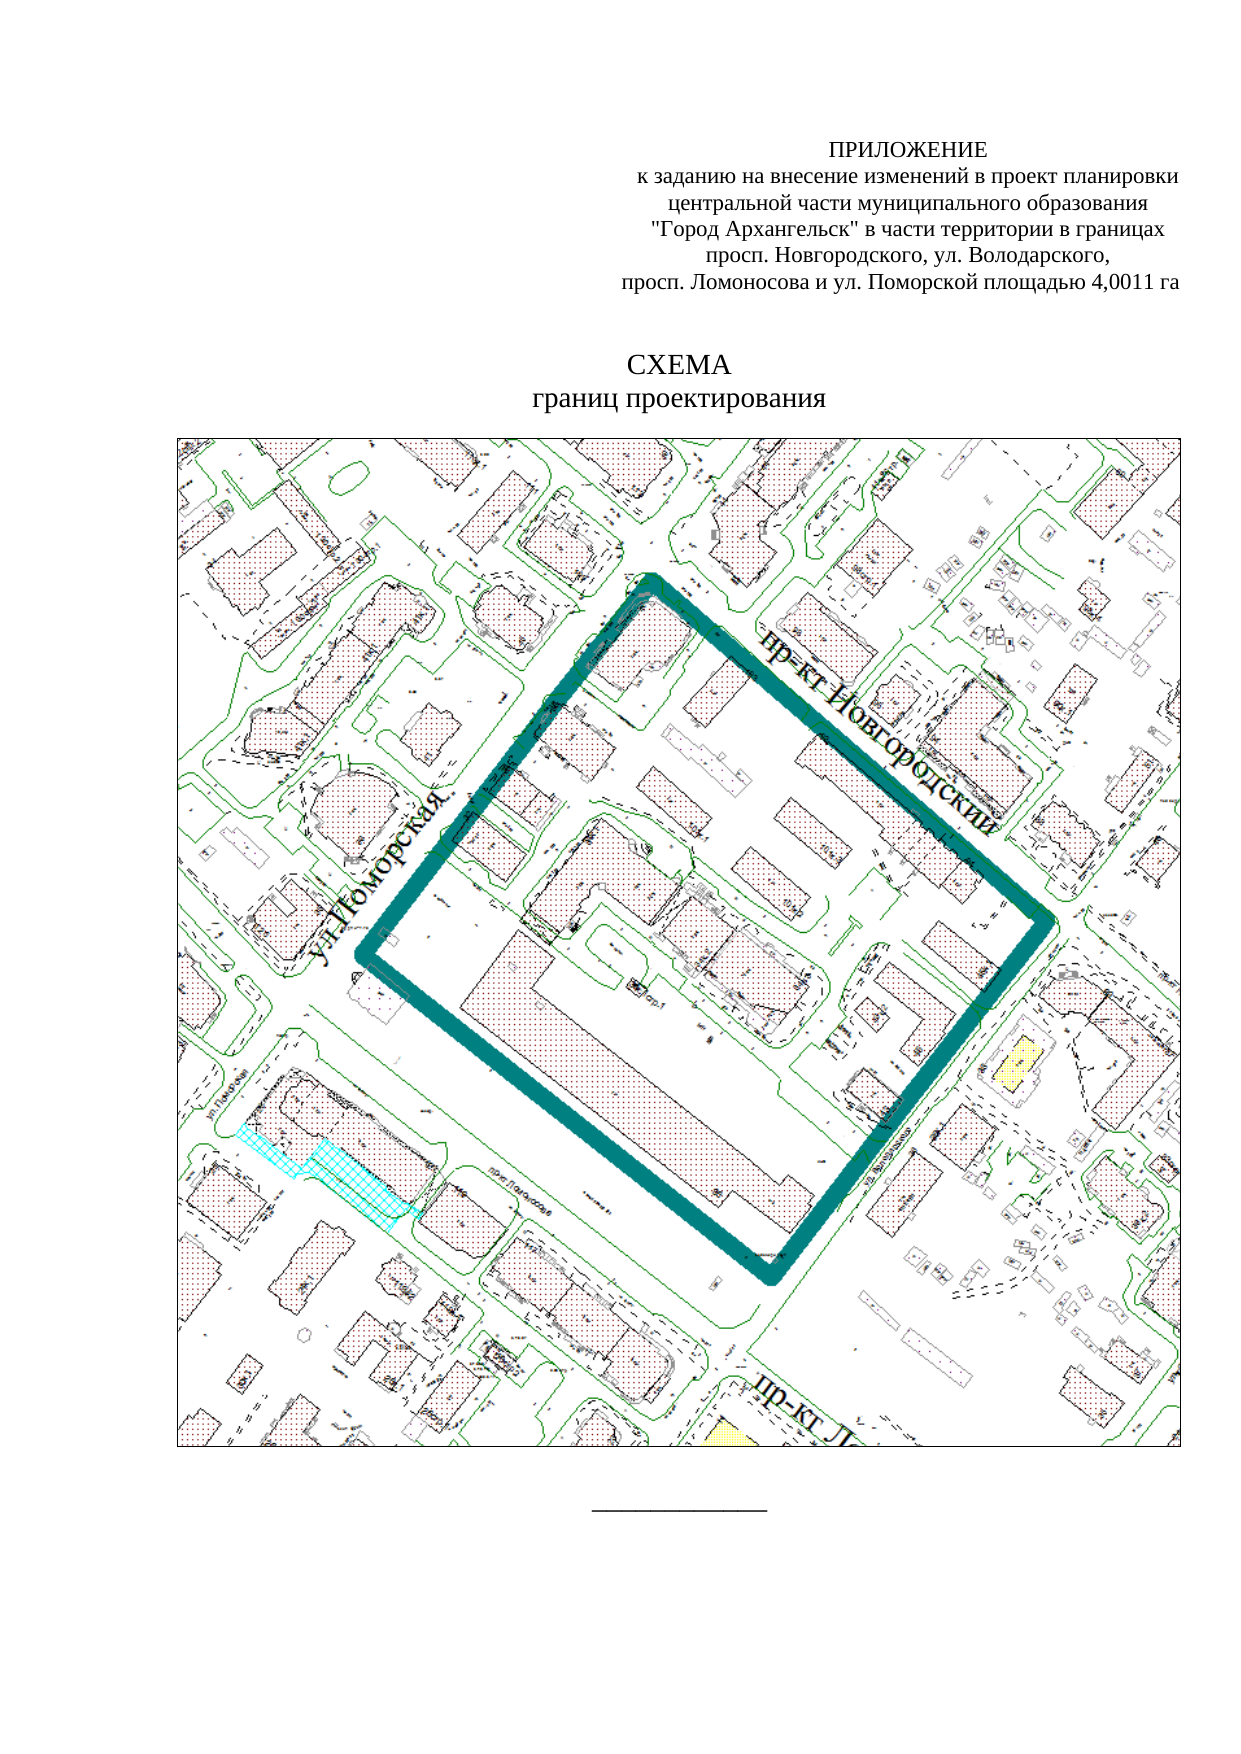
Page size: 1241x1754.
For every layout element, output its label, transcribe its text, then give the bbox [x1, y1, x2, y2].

text просп. Ломоносова и ул. Поморской площадью 4,0011 га [620, 268, 1181, 294]
text "Город Архангельск" в части территории в границах [635, 215, 1181, 242]
text ____________ [177, 1481, 1181, 1514]
picture [178, 439, 1180, 1446]
text СХЕМА [177, 347, 1181, 381]
text просп. Новгородского, ул. Володарского, [635, 242, 1181, 268]
text границ проектирования [177, 381, 1181, 414]
text ПРИЛОЖЕНИЕ к заданию на внесение изменений в проект планировки центральной части муниципального образования [635, 136, 1181, 215]
